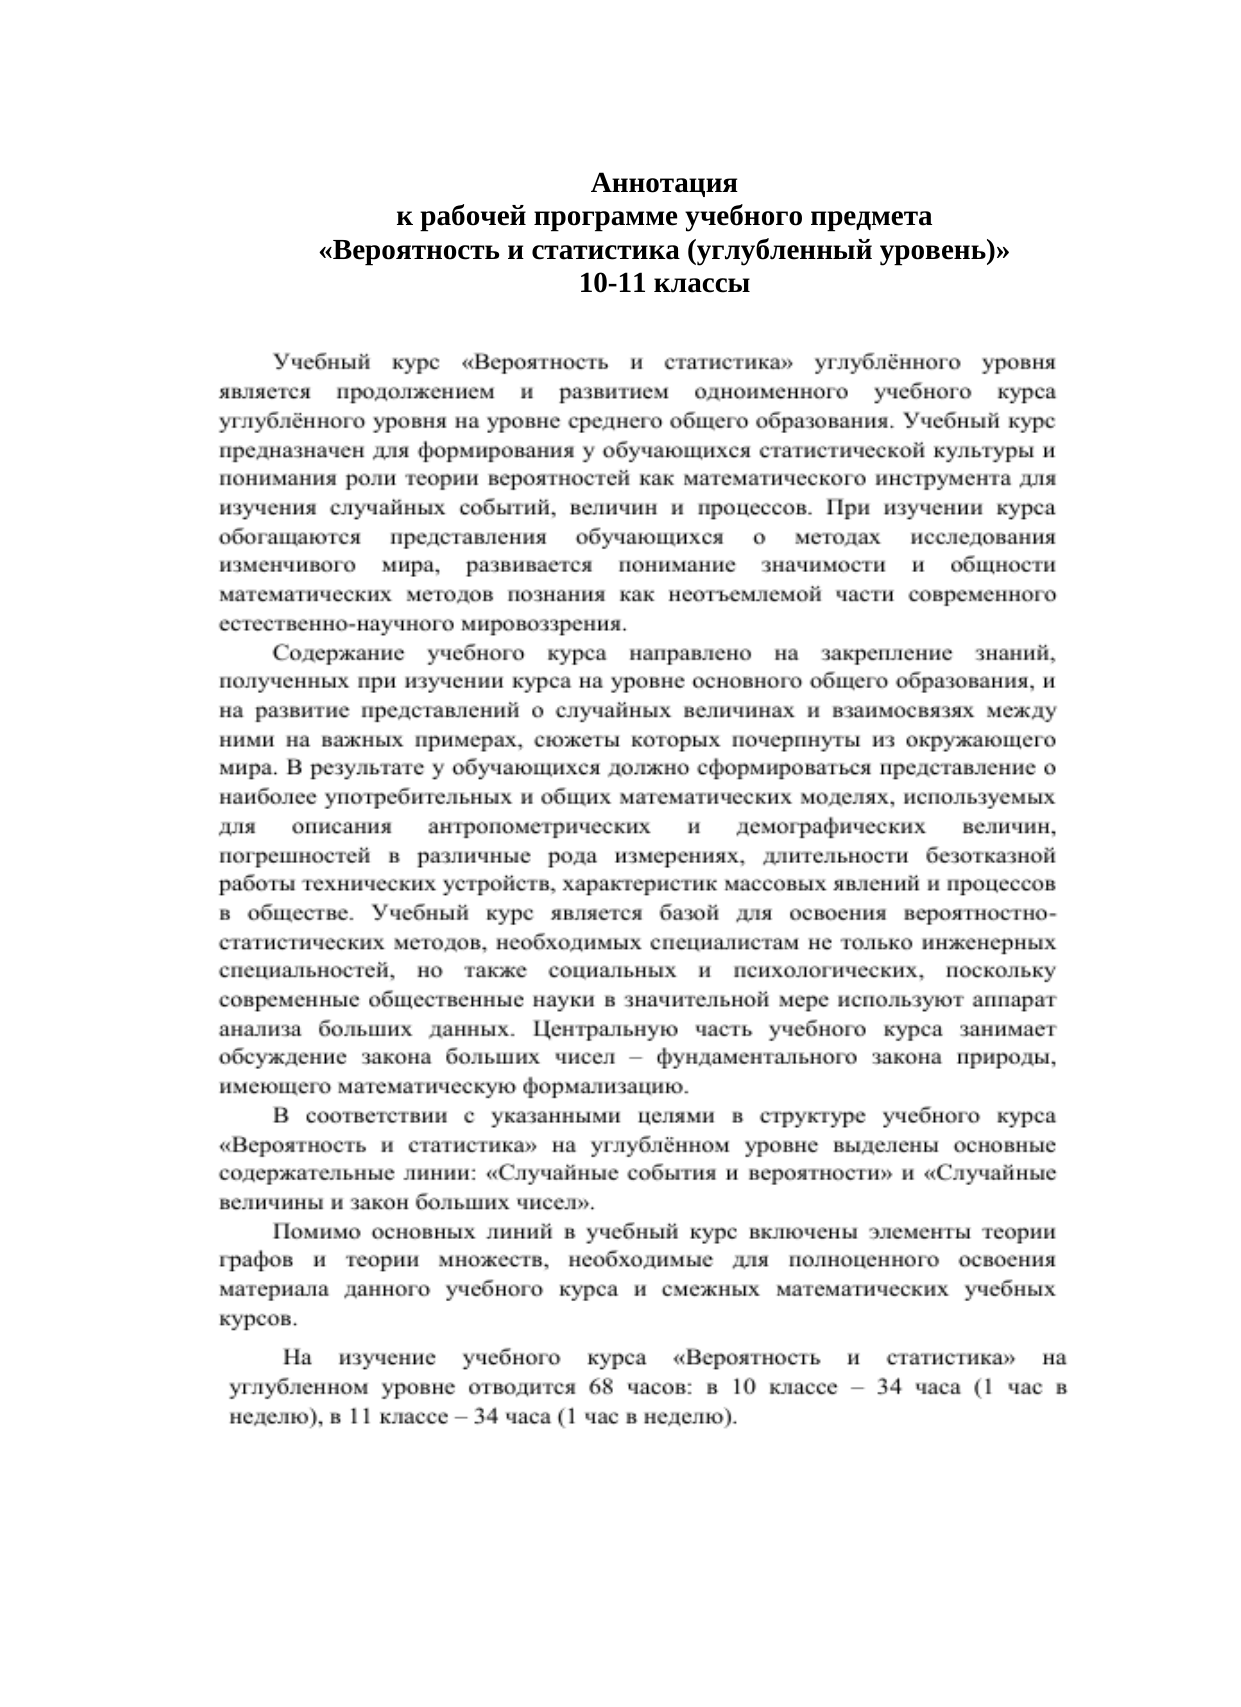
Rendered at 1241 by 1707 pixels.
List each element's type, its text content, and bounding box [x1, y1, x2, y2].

text 10-11 классы [177, 266, 1152, 299]
picture [217, 1345, 1077, 1432]
text Аннотация [177, 165, 1152, 198]
picture [205, 348, 1079, 1337]
text к рабочей программе учебного предмета [177, 198, 1152, 232]
text «Вероятность и статистика (углубленный уровень)» [177, 232, 1152, 266]
